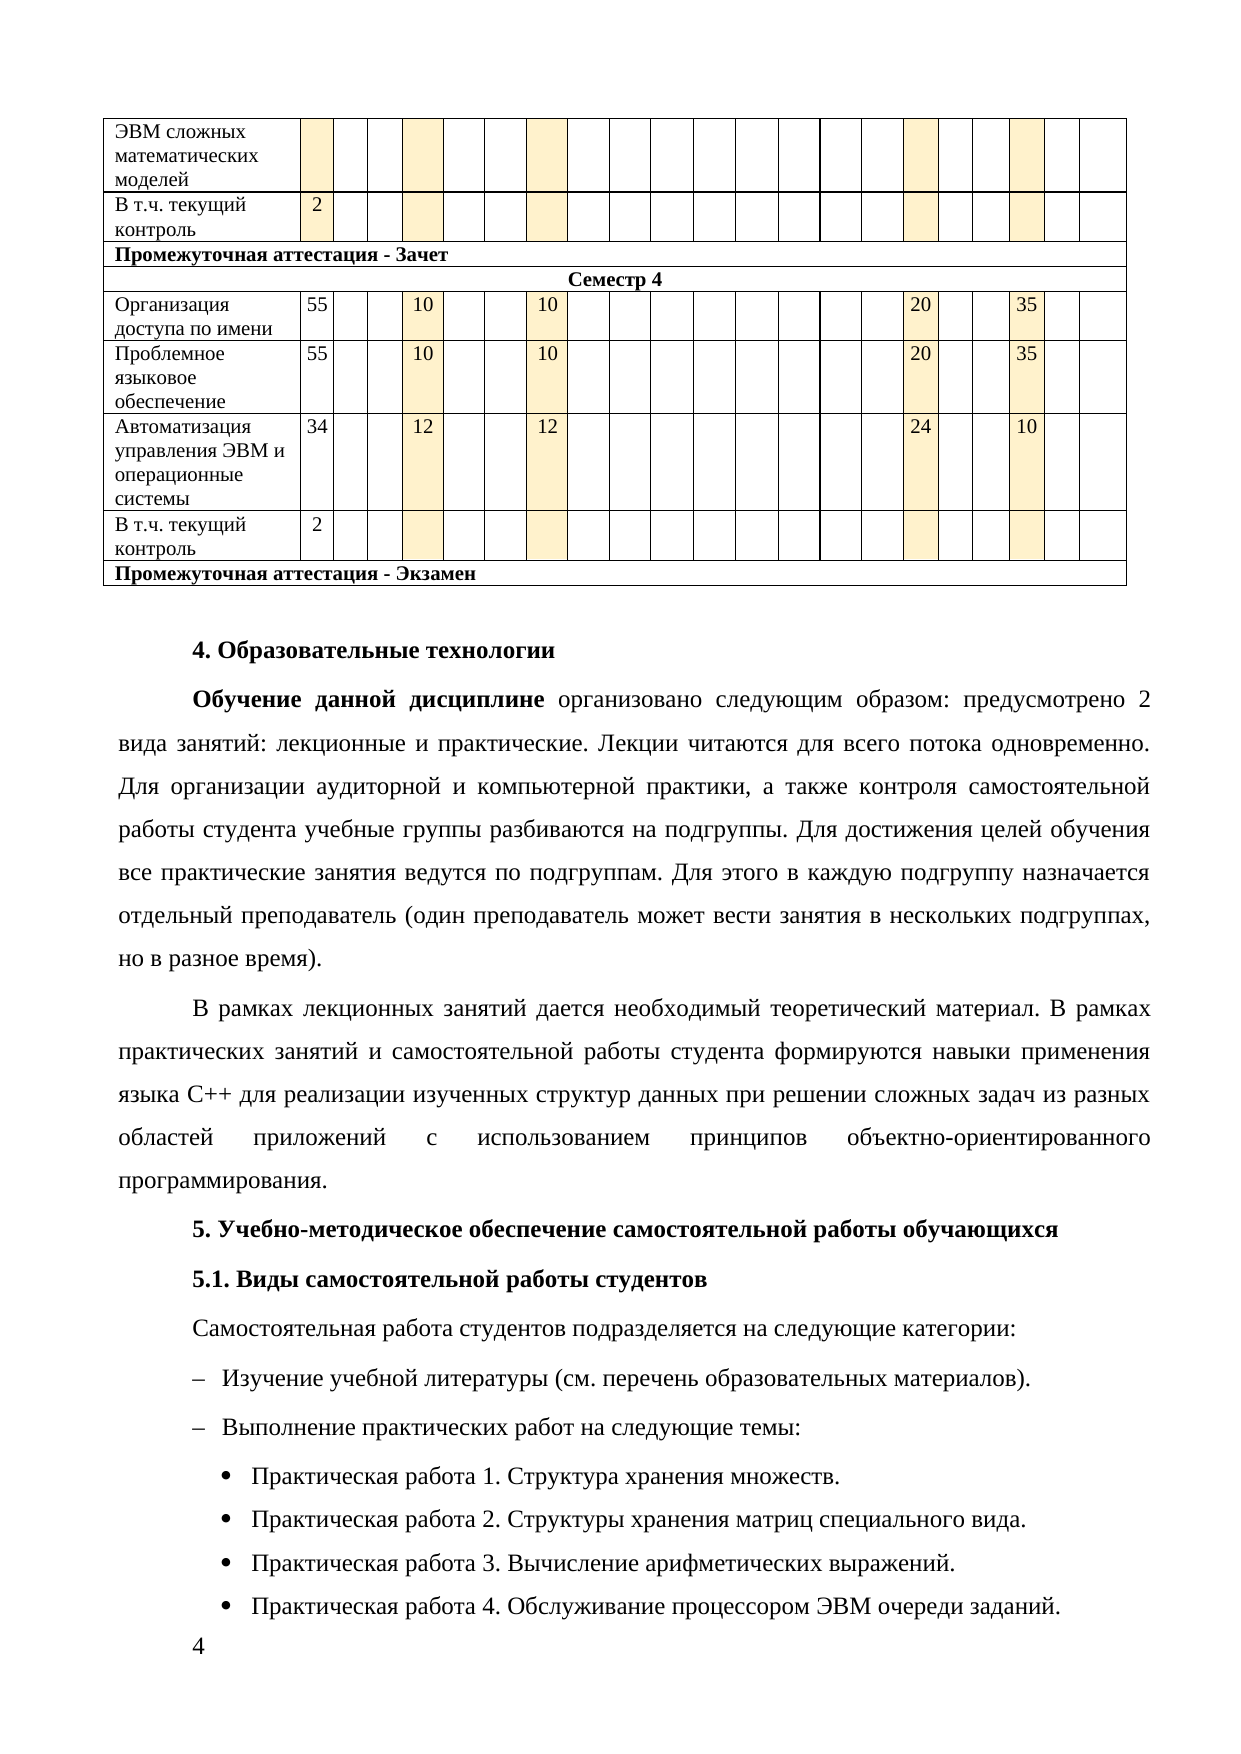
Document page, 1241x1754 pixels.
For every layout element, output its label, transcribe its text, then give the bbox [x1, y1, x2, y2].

table_cell [485, 119, 526, 191]
table_cell [1045, 119, 1079, 191]
text Самостоятельная работа студентов подразделяется на следующие категории: [118, 1313, 1152, 1342]
table_cell 24 [904, 414, 938, 510]
table_cell [939, 511, 972, 559]
table_cell [651, 511, 693, 559]
table_cell [368, 511, 402, 559]
table_cell [368, 341, 402, 413]
table_cell [779, 414, 819, 510]
table_cell [736, 292, 778, 340]
table_cell [368, 119, 402, 191]
list Практическая работа 2. Структуры хранения матриц специального вида. [222, 1504, 1152, 1533]
table_cell [1080, 119, 1126, 191]
table_cell [1080, 292, 1126, 340]
table_cell [694, 511, 735, 559]
table_cell 15 [1010, 119, 1044, 191]
table_cell 10 [527, 341, 567, 413]
table_cell [1080, 414, 1126, 510]
table_cell [821, 414, 861, 510]
table_cell [973, 511, 1009, 559]
table_cell [939, 414, 972, 510]
table_cell Промежуточная аттестация - Зачет [104, 242, 1126, 266]
table_cell [444, 414, 484, 510]
table_cell [779, 511, 819, 559]
table_cell [821, 511, 861, 559]
table_cell [444, 341, 484, 413]
table_cell [444, 511, 484, 559]
table_cell 55 [301, 341, 333, 413]
table_cell [610, 511, 650, 559]
table_cell [527, 511, 567, 559]
text В рамках лекционных занятий дается необходимый теоретический материал. В рамках практических занятий и самостоятельной работы студента формируются навыки применения языка C++ для реализации изученных структур данных при решении сложных задач из разных областей приложений с использованием принципов объектно-ориентированного программирования. [118, 993, 1152, 1194]
table_cell [651, 292, 693, 340]
table_cell [779, 193, 819, 241]
table_cell [939, 119, 972, 191]
table_cell [694, 119, 735, 191]
table_cell 34 [301, 414, 333, 510]
table_cell [1045, 511, 1079, 559]
table_cell 10 [1010, 414, 1044, 510]
table_cell [403, 193, 443, 241]
table_cell В т.ч. текущий контроль [104, 193, 300, 241]
table_cell [651, 341, 693, 413]
text – Изучение учебной литературы (см. перечень образовательных материалов). [192, 1363, 1152, 1391]
table_cell [485, 193, 526, 241]
table_cell [736, 119, 778, 191]
table_cell [779, 119, 819, 191]
table_cell 10 [527, 292, 567, 340]
table_cell [694, 414, 735, 510]
table_cell [568, 511, 609, 559]
table_cell [527, 193, 567, 241]
table_cell [1045, 193, 1079, 241]
table_cell [334, 119, 367, 191]
table_cell Семестр 4 [104, 267, 1126, 291]
table_cell [973, 119, 1009, 191]
text 5.1. Виды самостоятельной работы студентов [118, 1264, 1152, 1293]
table_cell [862, 119, 903, 191]
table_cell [104, 119, 300, 191]
table_cell [485, 341, 526, 413]
table_cell 12 [403, 414, 443, 510]
table_cell [568, 119, 609, 191]
table_cell [444, 193, 484, 241]
table_cell [1010, 511, 1044, 559]
table_cell [736, 193, 778, 241]
table_cell 35 [1010, 341, 1044, 413]
table_cell [444, 119, 484, 191]
table_cell [334, 414, 367, 510]
table_cell [568, 193, 609, 241]
table_cell Организация доступа по имени [104, 292, 300, 340]
table_cell [821, 341, 861, 413]
table_cell [862, 193, 903, 241]
table_cell [651, 119, 693, 191]
table_cell [610, 119, 650, 191]
text Обучение данной дисциплине организовано следующим образом: предусмотрено 2 вида занятий: лекционные и практические. Лекции читаются для всего потока одновременно. Для организации аудиторной и компьютерной практики, а также контроля самостоятельной работы студента учебные группы разбиваются на подгруппы. Для достижения целей обучения все практические занятия ведутся по подгруппам. Для этого в каждую подгруппу назначается отдельный преподаватель (один преподаватель может вести занятия в нескольких подгруппах, но в разное время). [118, 684, 1152, 972]
table_cell [334, 511, 367, 559]
table_cell [862, 414, 903, 510]
table_cell 10 [403, 341, 443, 413]
table_cell [368, 292, 402, 340]
table_cell 16 [904, 119, 938, 191]
table_cell [568, 414, 609, 510]
table_cell Промежуточная аттестация - Экзамен [104, 561, 1126, 585]
text 5. Учебно-методическое обеспечение самостоятельной работы обучающихся [118, 1214, 1152, 1243]
table_cell [779, 292, 819, 340]
table_cell [610, 292, 650, 340]
text 4. Образовательные технологии [118, 635, 1152, 664]
table_cell [368, 193, 402, 241]
table_cell [736, 414, 778, 510]
table_cell [862, 341, 903, 413]
table_cell [444, 292, 484, 340]
table_cell Проблемное языковое обеспечение [104, 341, 300, 413]
table_cell [610, 193, 650, 241]
table_cell [939, 292, 972, 340]
table_cell [973, 341, 1009, 413]
table_cell 2 [301, 193, 333, 241]
table_cell 2 [301, 511, 333, 559]
table_cell [1080, 341, 1126, 413]
table_cell 55 [301, 292, 333, 340]
table_cell 20 [904, 341, 938, 413]
table_cell [651, 414, 693, 510]
table_cell [403, 511, 443, 559]
table_cell В т.ч. текущий контроль [104, 511, 300, 559]
table_cell [904, 511, 938, 559]
table_cell [1080, 511, 1126, 559]
table_cell [1045, 341, 1079, 413]
table_cell [939, 341, 972, 413]
table_cell [973, 193, 1009, 241]
list Практическая работа 4. Обслуживание процессором ЭВМ очереди заданий. [222, 1591, 1152, 1619]
table_cell [1080, 193, 1126, 241]
table_cell [904, 193, 938, 241]
table_cell [694, 292, 735, 340]
table_cell [779, 341, 819, 413]
table_cell ----- [527, 119, 567, 191]
table_cell [651, 193, 693, 241]
table_cell 35 [1010, 292, 1044, 340]
table_cell [485, 414, 526, 510]
table_cell [610, 341, 650, 413]
table_cell [485, 511, 526, 559]
table_cell [939, 193, 972, 241]
table_cell [1010, 193, 1044, 241]
table_cell 20 [904, 292, 938, 340]
table_cell [1045, 414, 1079, 510]
table_cell [736, 511, 778, 559]
table_cell 16 [403, 119, 443, 191]
table_cell [610, 414, 650, 510]
table_cell [1045, 292, 1079, 340]
table_cell [862, 292, 903, 340]
table_cell [568, 292, 609, 340]
table_cell [973, 414, 1009, 510]
table_cell [821, 292, 861, 340]
table_cell [694, 193, 735, 241]
list Практическая работа 1. Структура хранения множеств. [222, 1461, 1152, 1490]
table_cell [568, 341, 609, 413]
table_cell [485, 292, 526, 340]
text – Выполнение практических работ на следующие темы: [192, 1412, 1152, 1441]
table_cell [368, 414, 402, 510]
table_cell 31 [301, 119, 333, 191]
table_cell [821, 193, 861, 241]
table_cell [736, 341, 778, 413]
table_cell [334, 341, 367, 413]
table_cell 12 [527, 414, 567, 510]
table_cell Автоматизация управления ЭВМ и операционные системы [104, 414, 300, 510]
table_cell [973, 292, 1009, 340]
table_cell [334, 292, 367, 340]
table_cell [821, 119, 861, 191]
table_cell [694, 341, 735, 413]
table_cell 10 [403, 292, 443, 340]
list Практическая работа 3. Вычисление арифметических выражений. [222, 1548, 1152, 1576]
table_cell [862, 511, 903, 559]
table_cell [334, 193, 367, 241]
